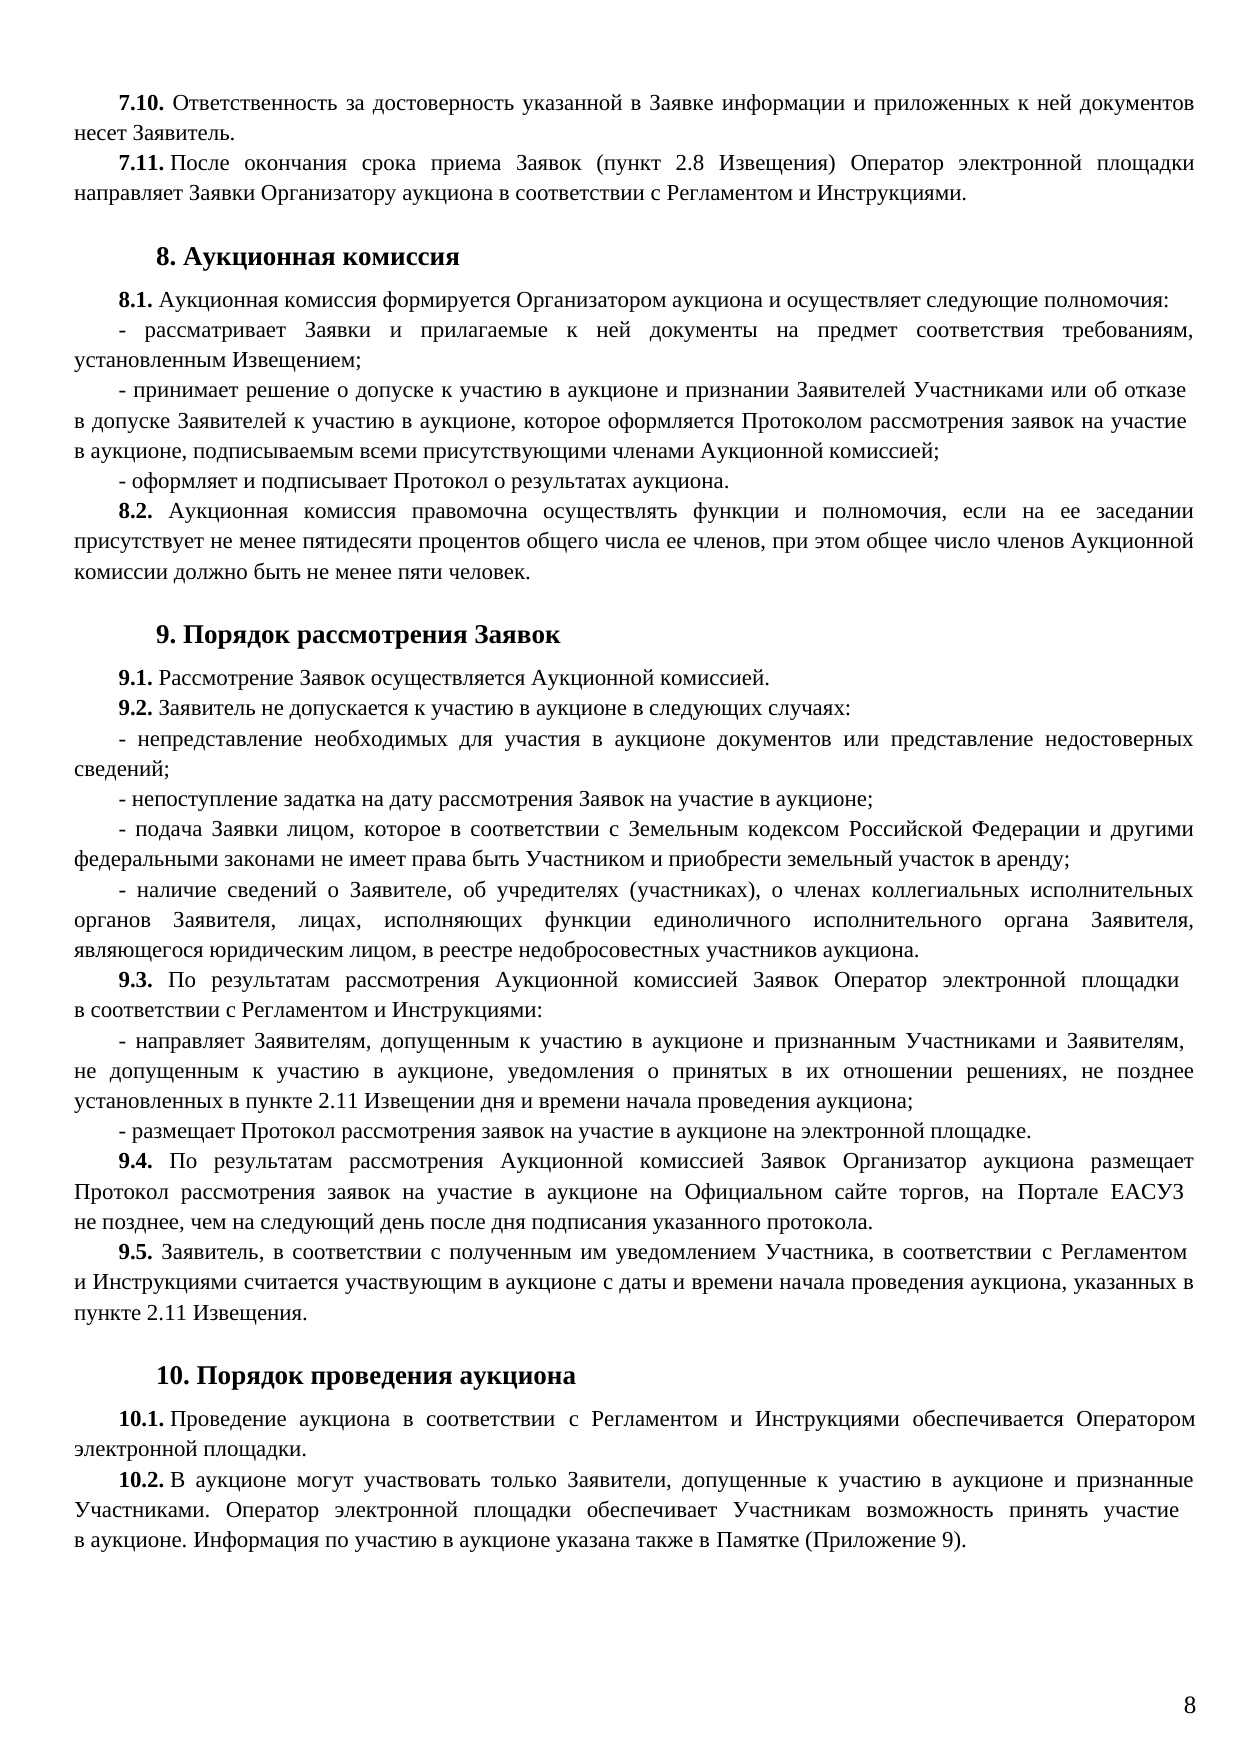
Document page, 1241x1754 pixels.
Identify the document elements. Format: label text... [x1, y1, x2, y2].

text 7.11. После окончания срока приема Заявок (пункт 2.8 Извещения) Оператор электронной площадки направляет Заявки Организатору аукциона в соответствии с Регламентом и Инструкциями. [74, 149, 1196, 206]
text - размещает Протокол рассмотрения заявок на участие в аукционе на электронной площадке. [74, 1117, 1196, 1144]
subtitle 8. Аукционная комиссия [156, 240, 1196, 271]
text 10.1. Проведение аукциона в соответствии с Регламентом и Инструкциями обеспечивается Оператором электронной площадки. [74, 1405, 1196, 1462]
text - наличие сведений о Заявителе, об учредителях (участниках), о членах коллегиальных исполнительных органов Заявителя, лицах, исполняющих функции единоличного исполнительного органа Заявителя, являющегося юридическим лицом, в реестре недобросовестных участников аукциона. [74, 876, 1196, 962]
text - оформляет и подписывает Протокол о результатах аукциона. [74, 467, 1196, 493]
text 8.2. Аукционная комиссия правомочна осуществлять функции и полномочия, если на ее заседании присутствует не менее пятидесяти процентов общего числа ее членов, при этом общее число членов Аукционной комиссии должно быть не менее пяти человек. [74, 497, 1196, 584]
subtitle 10. Порядок проведения аукциона [156, 1359, 1196, 1390]
text 9.3. По результатам рассмотрения Аукционной комиссией Заявок Оператор электронной площадки в соответствии с Регламентом и Инструкциями: [74, 966, 1196, 1023]
text 9.2. Заявитель не допускается к участию в аукционе в следующих случаях: [74, 694, 1196, 721]
text - принимает решение о допуске к участию в аукционе и признании Заявителей Участниками или об отказе в допуске Заявителей к участию в аукционе, которое оформляется Протоколом рассмотрения заявок на участие в аукционе, подписываемым всеми присутствующими членами Аукционной комиссией; [74, 376, 1196, 463]
text 9.5. Заявитель, в соответствии с полученным им уведомлением Участника, в соответствии с Регламентом и Инструкциями считается участвующим в аукционе с даты и времени начала проведения аукциона, указанных в пункте 2.11 Извещения. [74, 1238, 1196, 1325]
text - непоступление задатка на дату рассмотрения Заявок на участие в аукционе; [74, 785, 1196, 811]
text 10.2. В аукционе могут участвовать только Заявители, допущенные к участию в аукционе и признанные Участниками. Оператор электронной площадки обеспечивает Участникам возможность принять участие в аукционе. Информация по участию в аукционе указана также в Памятке (Приложение 9). [74, 1466, 1196, 1552]
text 9.4. По результатам рассмотрения Аукционной комиссией Заявок Организатор аукциона размещает Протокол рассмотрения заявок на участие в аукционе на Официальном сайте торгов, на Портале ЕАСУЗ не позднее, чем на следующий день после дня подписания указанного протокола. [74, 1148, 1196, 1234]
subtitle 9. Порядок рассмотрения Заявок [156, 618, 1196, 649]
text 7.10. Ответственность за достоверность указанной в Заявке информации и приложенных к ней документов несет Заявитель. [74, 89, 1196, 145]
text 8.1. Аукционная комиссия формируется Организатором аукциона и осуществляет следующие полномочия: [74, 286, 1196, 312]
text 9.1. Рассмотрение Заявок осуществляется Аукционной комиссией. [74, 664, 1196, 691]
text - непредставление необходимых для участия в аукционе документов или представление недостоверных сведений; [74, 725, 1196, 781]
text - рассматривает Заявки и прилагаемые к ней документы на предмет соответствия требованиям, установленным Извещением; [74, 316, 1196, 373]
text - направляет Заявителям, допущенным к участию в аукционе и признанным Участниками и Заявителям, не допущенным к участию в аукционе, уведомления о принятых в их отношении решениях, не позднее установленных в пункте 2.11 Извещении дня и времени начала проведения аукциона; [74, 1027, 1196, 1113]
text - подача Заявки лицом, которое в соответствии с Земельным кодексом Российской Федерации и другими федеральными законами не имеет права быть Участником и приобрести земельный участок в аренду; [74, 815, 1196, 872]
